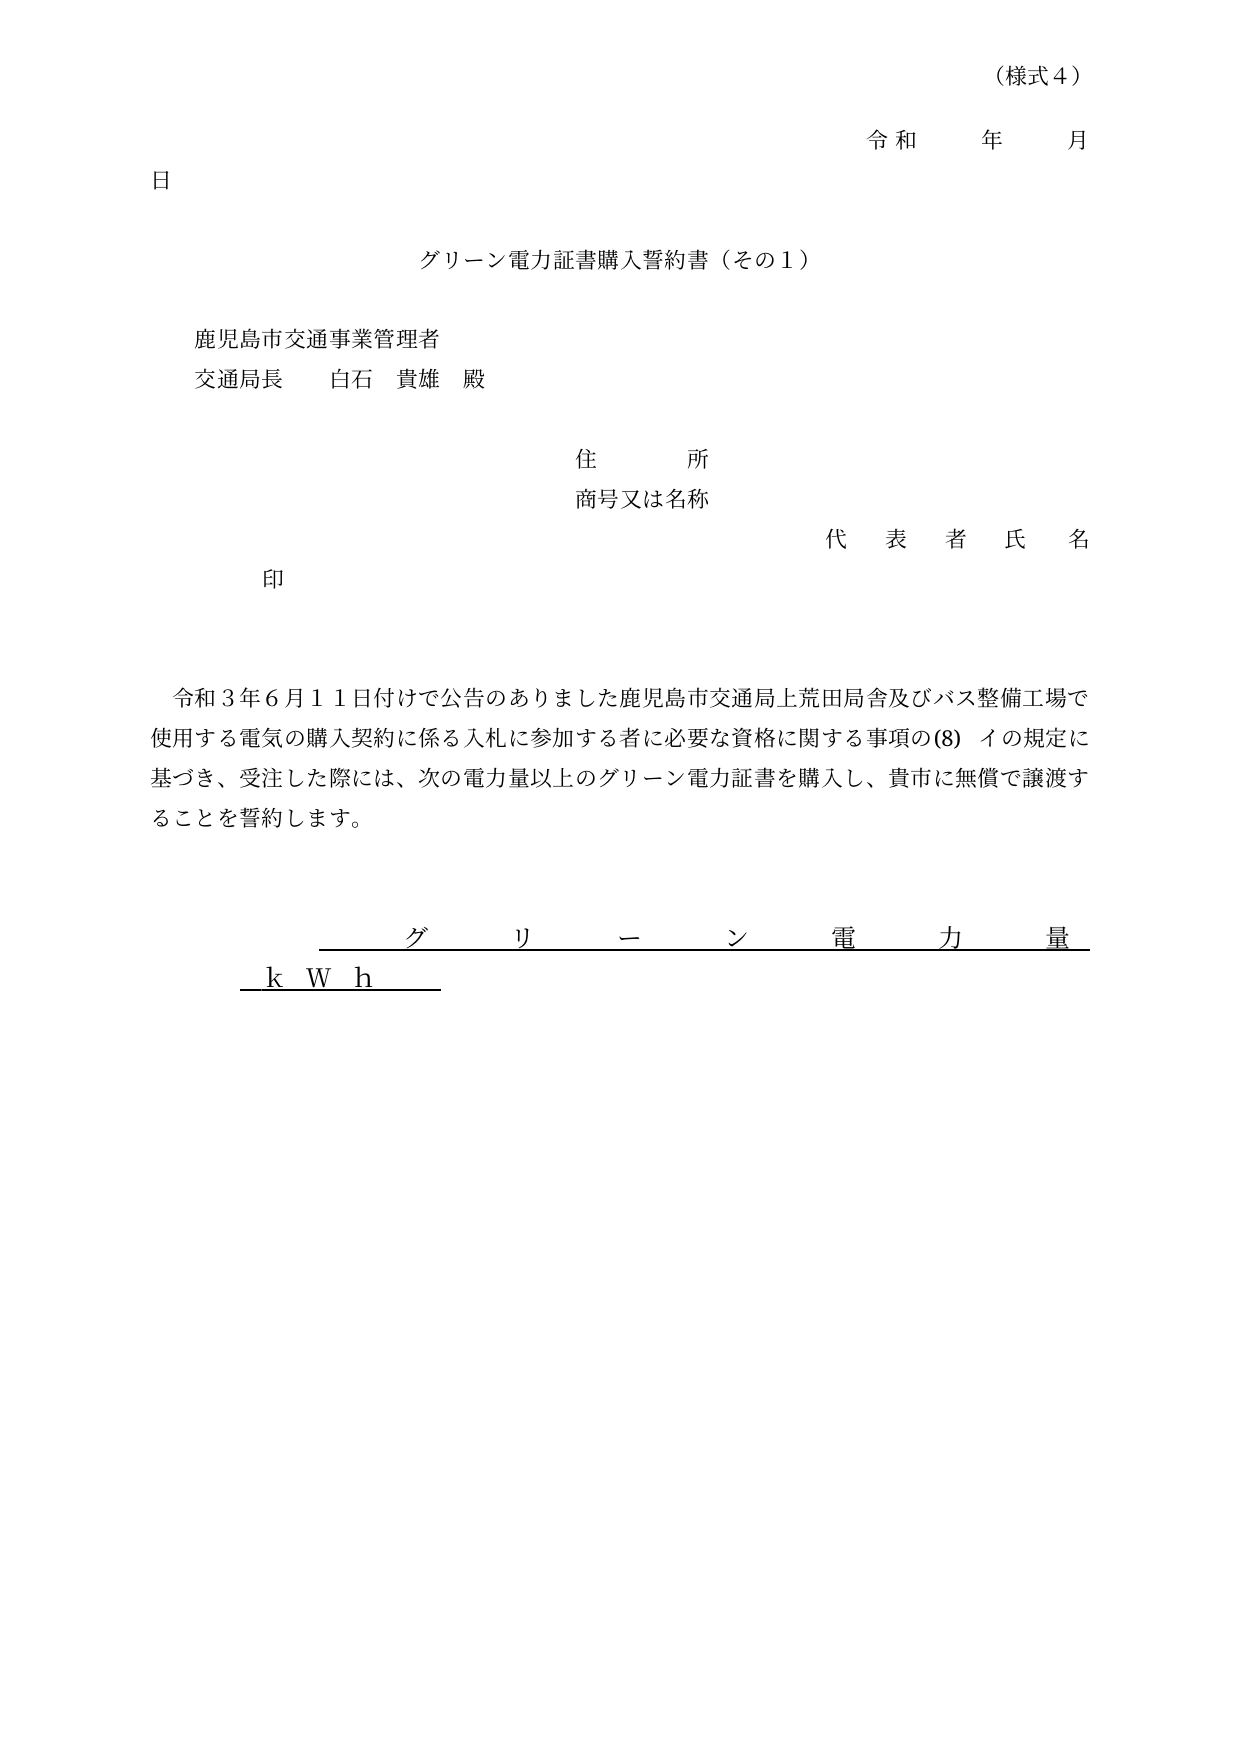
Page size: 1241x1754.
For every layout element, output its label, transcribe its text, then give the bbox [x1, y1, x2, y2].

text グリーン電力量 ｋＷｈ [150, 917, 1090, 997]
text 住 所 [150, 438, 1090, 478]
text 代表者氏名 印 [150, 518, 1090, 598]
text 令和 年 月 日 [150, 119, 1091, 199]
text グリーン電力証書購入誓約書（その１） [150, 239, 1090, 278]
text 令和３年６月１１日付けで公告のありました鹿児島市交通局上荒田局舎及びバス整備工場で使用する電気の購入契約に係る入札に参加する者に必要な資格に関する事項の(8)イの規定に基づき、受注した際には、次の電力量以上のグリーン電力証書を購入し、貴市に無償で譲渡することを誓約します。 [150, 677, 1090, 837]
text 鹿児島市交通事業管理者 [172, 318, 1090, 358]
text 商号又は名称 [150, 478, 1090, 518]
text 交通局長 白石 貴雄 殿 [172, 358, 1090, 398]
